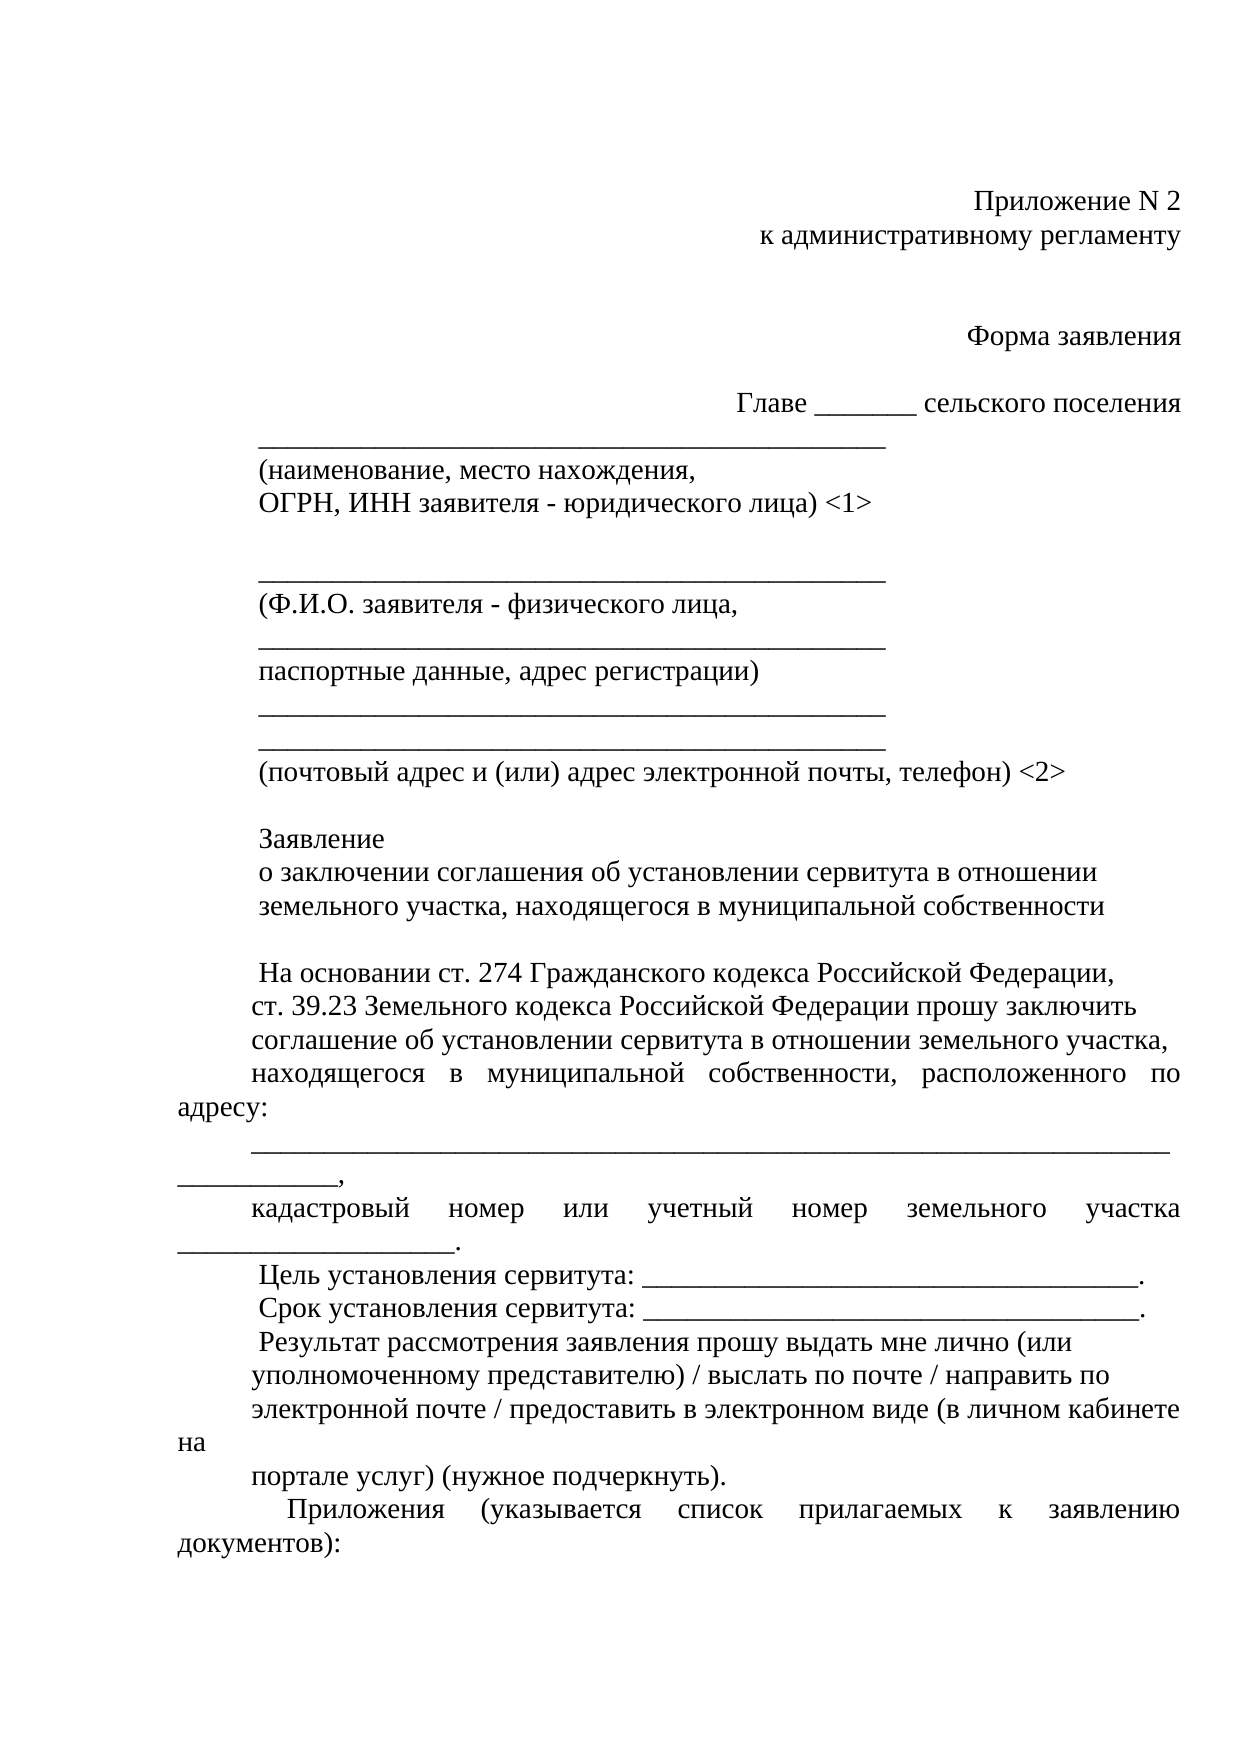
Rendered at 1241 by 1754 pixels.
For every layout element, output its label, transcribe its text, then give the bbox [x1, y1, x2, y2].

text к административному регламенту [177, 217, 1181, 251]
text уполномоченному представителю) / выслать по почте / направить по [177, 1357, 1181, 1391]
text кадастровый номер или учетный номер земельного участка ___________________. [177, 1190, 1181, 1257]
text Приложения (указывается список прилагаемых к заявлению документов): [177, 1492, 1181, 1559]
text находящегося в муниципальной собственности, расположенного по адресу: [177, 1056, 1181, 1123]
text ___________________________________________ [177, 552, 1181, 586]
text ___________________________________________ [177, 687, 1181, 720]
text портале услуг) (нужное подчеркнуть). [177, 1458, 1181, 1492]
text ___________________________________________ [177, 720, 1181, 754]
text ОГРН, ИНН заявителя - юридического лица) <1> [177, 485, 1181, 519]
text (наименование, место нахождения, [177, 452, 1181, 485]
text электронной почте / предоставить в электронном виде (в личном кабинете на [177, 1391, 1181, 1458]
text Главе _______ сельского поселения [177, 385, 1181, 418]
text Результат рассмотрения заявления прошу выдать мне лично (или [177, 1324, 1181, 1357]
text На основании ст. 274 Гражданского кодекса Российской Федерации, [177, 955, 1181, 988]
text (почтовый адрес и (или) адрес электронной почты, телефон) <2> [177, 754, 1181, 787]
text Цель установления сервитута: __________________________________. [177, 1257, 1181, 1290]
text ст. 39.23 Земельного кодекса Российской Федерации прошу заключить [177, 988, 1181, 1022]
text Приложение N 2 [177, 183, 1181, 217]
text о заключении соглашения об установлении сервитута в отношении [177, 854, 1181, 888]
text (Ф.И.О. заявителя - физического лица, [177, 586, 1181, 619]
text Форма заявления [177, 318, 1181, 351]
text ___________________________________________ [177, 418, 1181, 452]
text соглашение об установлении сервитута в отношении земельного участка, [177, 1022, 1181, 1056]
text паспортные данные, адрес регистрации) [177, 653, 1181, 687]
text ___________________________________________ [177, 619, 1181, 653]
text Срок установления сервитута: __________________________________. [177, 1290, 1181, 1324]
text __________________________________________________________________________, [177, 1123, 1181, 1190]
text Заявление [177, 821, 1181, 854]
text земельного участка, находящегося в муниципальной собственности [177, 888, 1181, 921]
